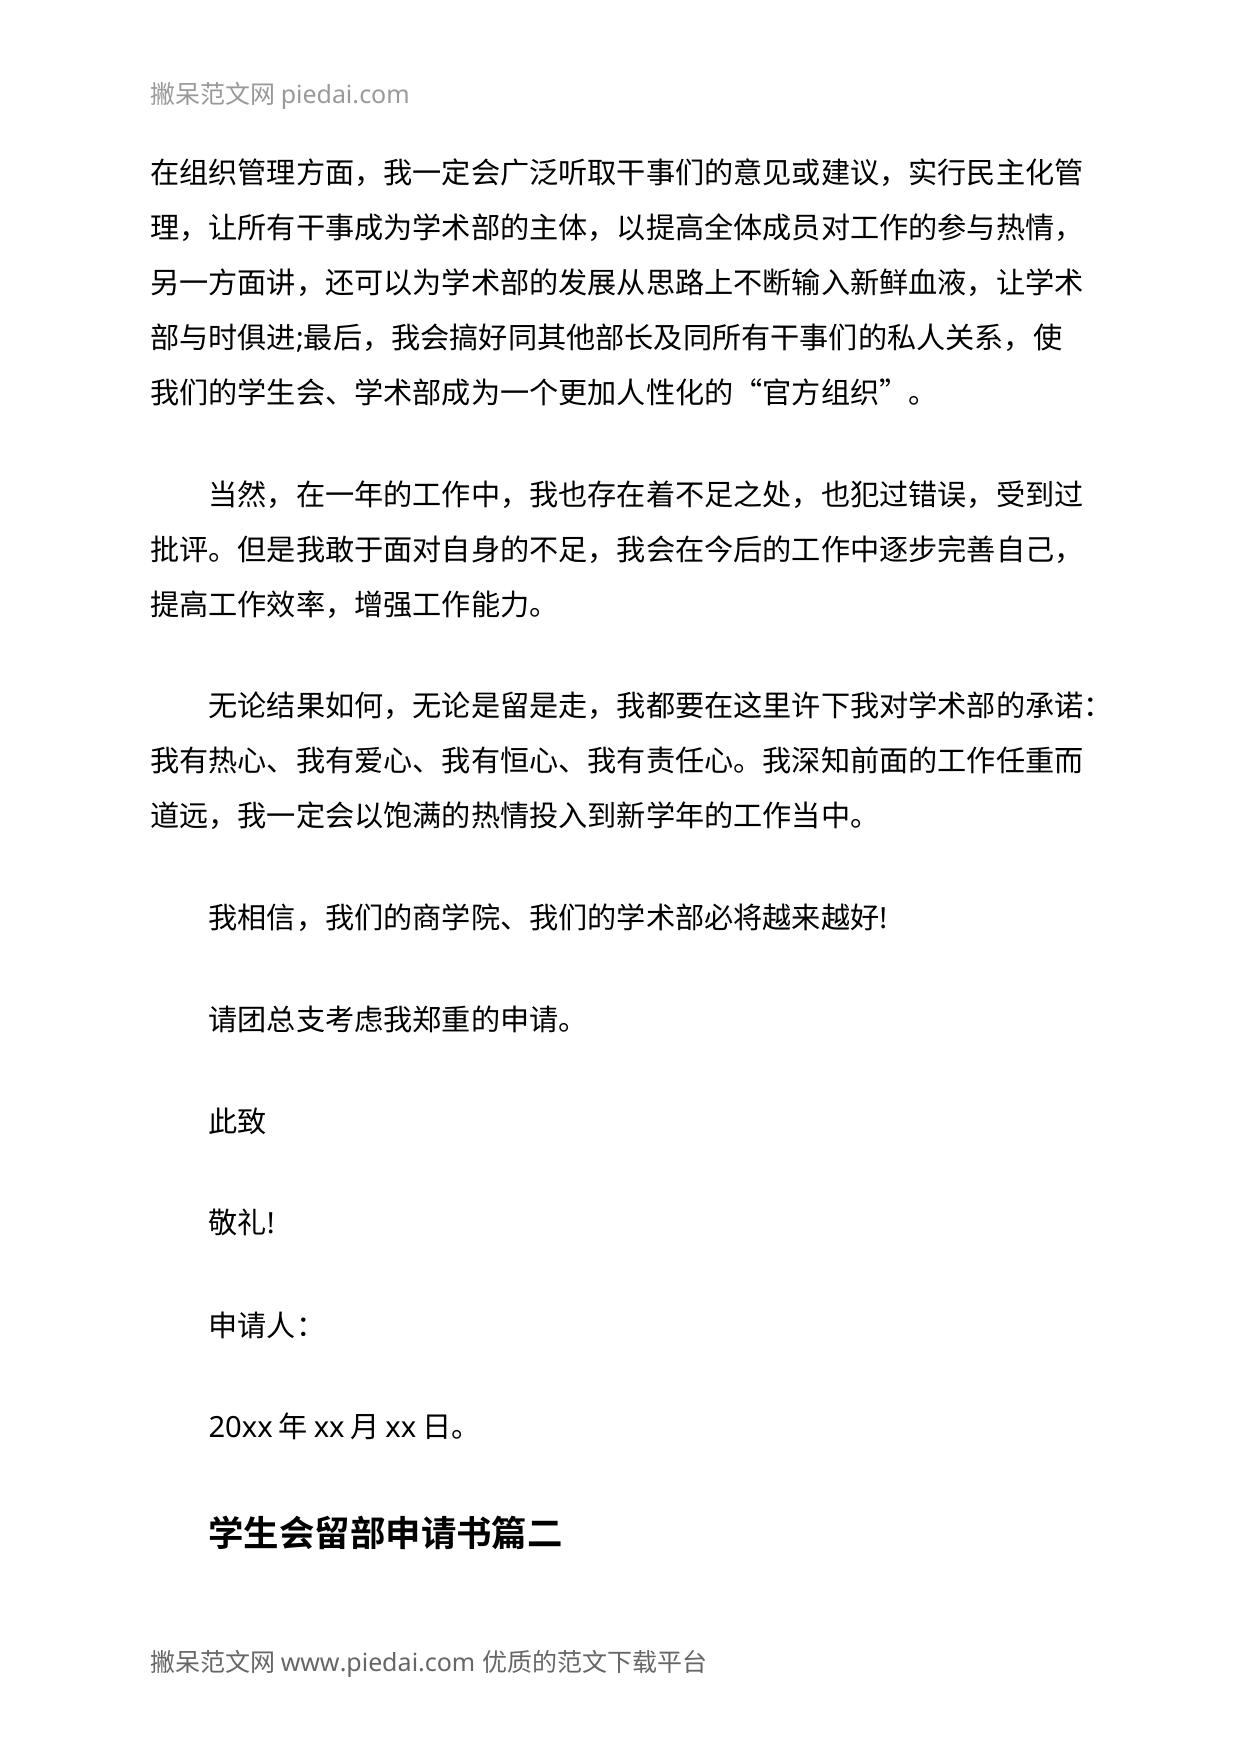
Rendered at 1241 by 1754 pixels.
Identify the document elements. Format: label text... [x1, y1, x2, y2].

text 20xx年xx月xx日。 [150, 1404, 1090, 1446]
text 学生会留部申请书篇二 [150, 1506, 1090, 1557]
text 当然，在一年的工作中，我也存在着不足之处，也犯过错误，受到过批评。但是我敢于面对自身的不足，我会在今后的工作中逐步完善自己，提高工作效率，增强工作能力。 [150, 471, 1090, 623]
text 此致 [150, 1098, 1090, 1141]
text 无论结果如何，无论是留是走，我都要在这里许下我对学术部的承诺：我有热心、我有爱心、我有恒心、我有责任心。我深知前面的工作任重而道远，我一定会以饱满的热情投入到新学年的工作当中。 [150, 683, 1090, 835]
text 申请人： [150, 1302, 1090, 1344]
text 请团总支考虑我郑重的申请。 [150, 997, 1090, 1039]
text 我相信，我们的商学院、我们的学术部必将越来越好! [150, 894, 1090, 937]
text 敬礼! [150, 1200, 1090, 1242]
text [150, 150, 1090, 412]
